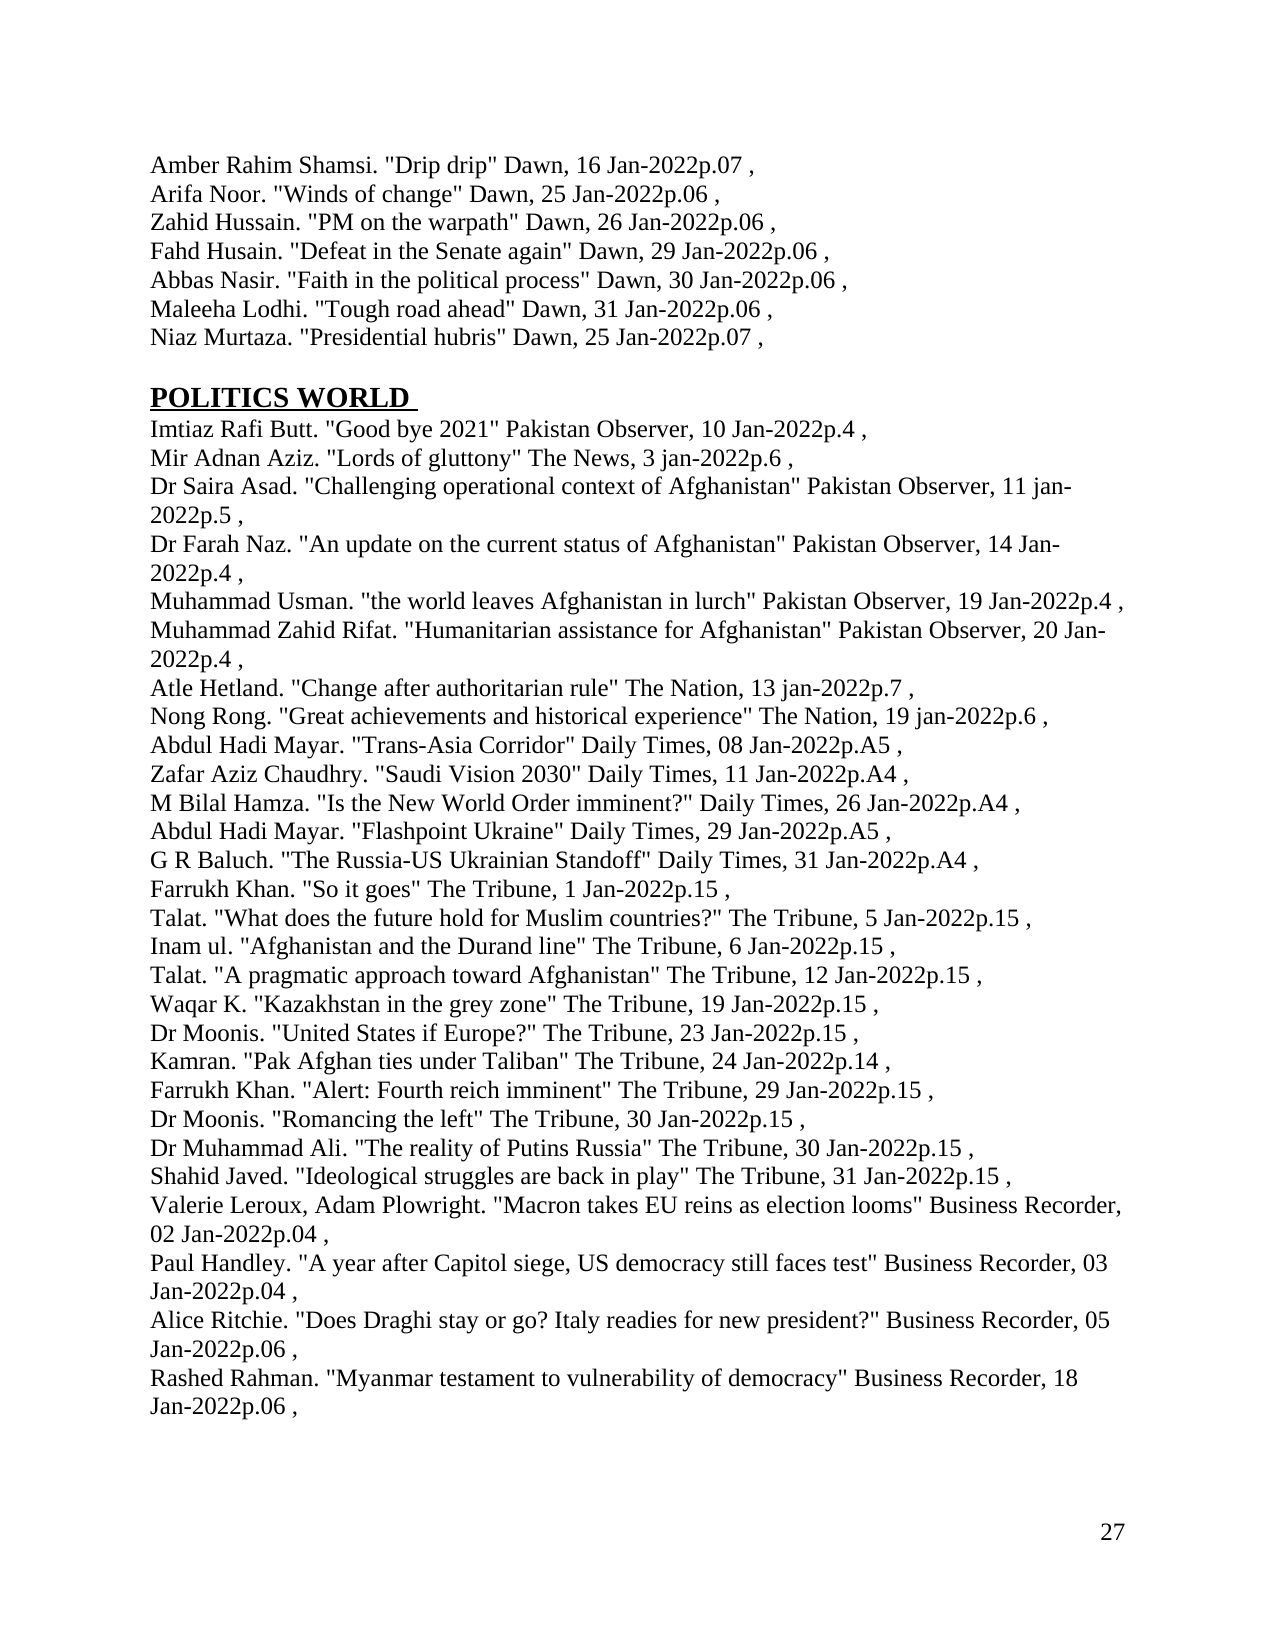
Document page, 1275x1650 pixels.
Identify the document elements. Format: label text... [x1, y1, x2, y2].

text Nong Rong. "Great achievements and historical experience" The Nation, 19 jan-2022p.6 , [150, 701, 1125, 730]
text Paul Handley. "A year after Capitol siege, US democracy still faces test" Business Recorder, 03 Jan-2022p.04 , [150, 1248, 1125, 1305]
text Dr Saira Asad. "Challenging operational context of Afghanistan" Pakistan Observer, 11 jan-2022p.5 , [150, 471, 1125, 529]
text Zafar Aziz Chaudhry. "Saudi Vision 2030" Daily Times, 11 Jan-2022p.A4 , [150, 759, 1125, 788]
text Abdul Hadi Mayar. "Trans-Asia Corridor" Daily Times, 08 Jan-2022p.A5 , [150, 730, 1125, 759]
text Valerie Leroux, Adam Plowright. "Macron takes EU reins as election looms" Business Recorder, 02 Jan-2022p.04 , [150, 1190, 1125, 1248]
text Dr Farah Naz. "An update on the current status of Afghanistan" Pakistan Observer, 14 Jan-2022p.4 , [150, 529, 1125, 586]
text Niaz Murtaza. "Presidential hubris" Dawn, 25 Jan-2022p.07 , [150, 322, 1125, 351]
text Zahid Hussain. "PM on the warpath" Dawn, 26 Jan-2022p.06 , [150, 207, 1125, 236]
text Amber Rahim Shamsi. "Drip drip" Dawn, 16 Jan-2022p.07 , [150, 150, 1125, 179]
text Talat. "What does the future hold for Muslim countries?" The Tribune, 5 Jan-2022p.15 , [150, 903, 1125, 931]
subtitle Politics World [150, 380, 1125, 414]
text Shahid Javed. "Ideological struggles are back in play" The Tribune, 31 Jan-2022p.15 , [150, 1161, 1125, 1190]
text M Bilal Hamza. "Is the New World Order imminent?" Daily Times, 26 Jan-2022p.A4 , [150, 788, 1125, 816]
text Alice Ritchie. "Does Draghi stay or go? Italy readies for new president?" Business Recorder, 05 Jan-2022p.06 , [150, 1305, 1125, 1363]
text Atle Hetland. "Change after authoritarian rule" The Nation, 13 jan-2022p.7 , [150, 673, 1125, 701]
text Muhammad Zahid Rifat. "Humanitarian assistance for Afghanistan" Pakistan Observer, 20 Jan-2022p.4 , [150, 615, 1125, 673]
text Rashed Rahman. "Myanmar testament to vulnerability of democracy" Business Recorder, 18 Jan-2022p.06 , [150, 1363, 1125, 1420]
text Abdul Hadi Mayar. "Flashpoint Ukraine" Daily Times, 29 Jan-2022p.A5 , [150, 816, 1125, 845]
text Mir Adnan Aziz. "Lords of gluttony" The News, 3 jan-2022p.6 , [150, 443, 1125, 471]
text Inam ul. "Afghanistan and the Durand line" The Tribune, 6 Jan-2022p.15 , [150, 931, 1125, 960]
text Farrukh Khan. "Alert: Fourth reich imminent" The Tribune, 29 Jan-2022p.15 , [150, 1075, 1125, 1104]
text Kamran. "Pak Afghan ties under Taliban" The Tribune, 24 Jan-2022p.14 , [150, 1046, 1125, 1075]
text Arifa Noor. "Winds of change" Dawn, 25 Jan-2022p.06 , [150, 179, 1125, 207]
text Fahd Husain. "Defeat in the Senate again" Dawn, 29 Jan-2022p.06 , [150, 236, 1125, 265]
text Muhammad Usman. "the world leaves Afghanistan in lurch" Pakistan Observer, 19 Jan-2022p.4 , [150, 586, 1125, 615]
text Maleeha Lodhi. "Tough road ahead" Dawn, 31 Jan-2022p.06 , [150, 294, 1125, 322]
text Abbas Nasir. "Faith in the political process" Dawn, 30 Jan-2022p.06 , [150, 265, 1125, 294]
text Farrukh Khan. "So it goes" The Tribune, 1 Jan-2022p.15 , [150, 874, 1125, 903]
text Waqar K. "Kazakhstan in the grey zone" The Tribune, 19 Jan-2022p.15 , [150, 989, 1125, 1018]
text Dr Moonis. "United States if Europe?" The Tribune, 23 Jan-2022p.15 , [150, 1018, 1125, 1046]
text Dr Moonis. "Romancing the left" The Tribune, 30 Jan-2022p.15 , [150, 1104, 1125, 1133]
text Talat. "A pragmatic approach toward Afghanistan" The Tribune, 12 Jan-2022p.15 , [150, 960, 1125, 989]
text G R Baluch. "The Russia-US Ukrainian Standoff" Daily Times, 31 Jan-2022p.A4 , [150, 845, 1125, 874]
text Dr Muhammad Ali. "The reality of Putins Russia" The Tribune, 30 Jan-2022p.15 , [150, 1133, 1125, 1161]
text Imtiaz Rafi Butt. "Good bye 2021" Pakistan Observer, 10 Jan-2022p.4 , [150, 414, 1125, 443]
